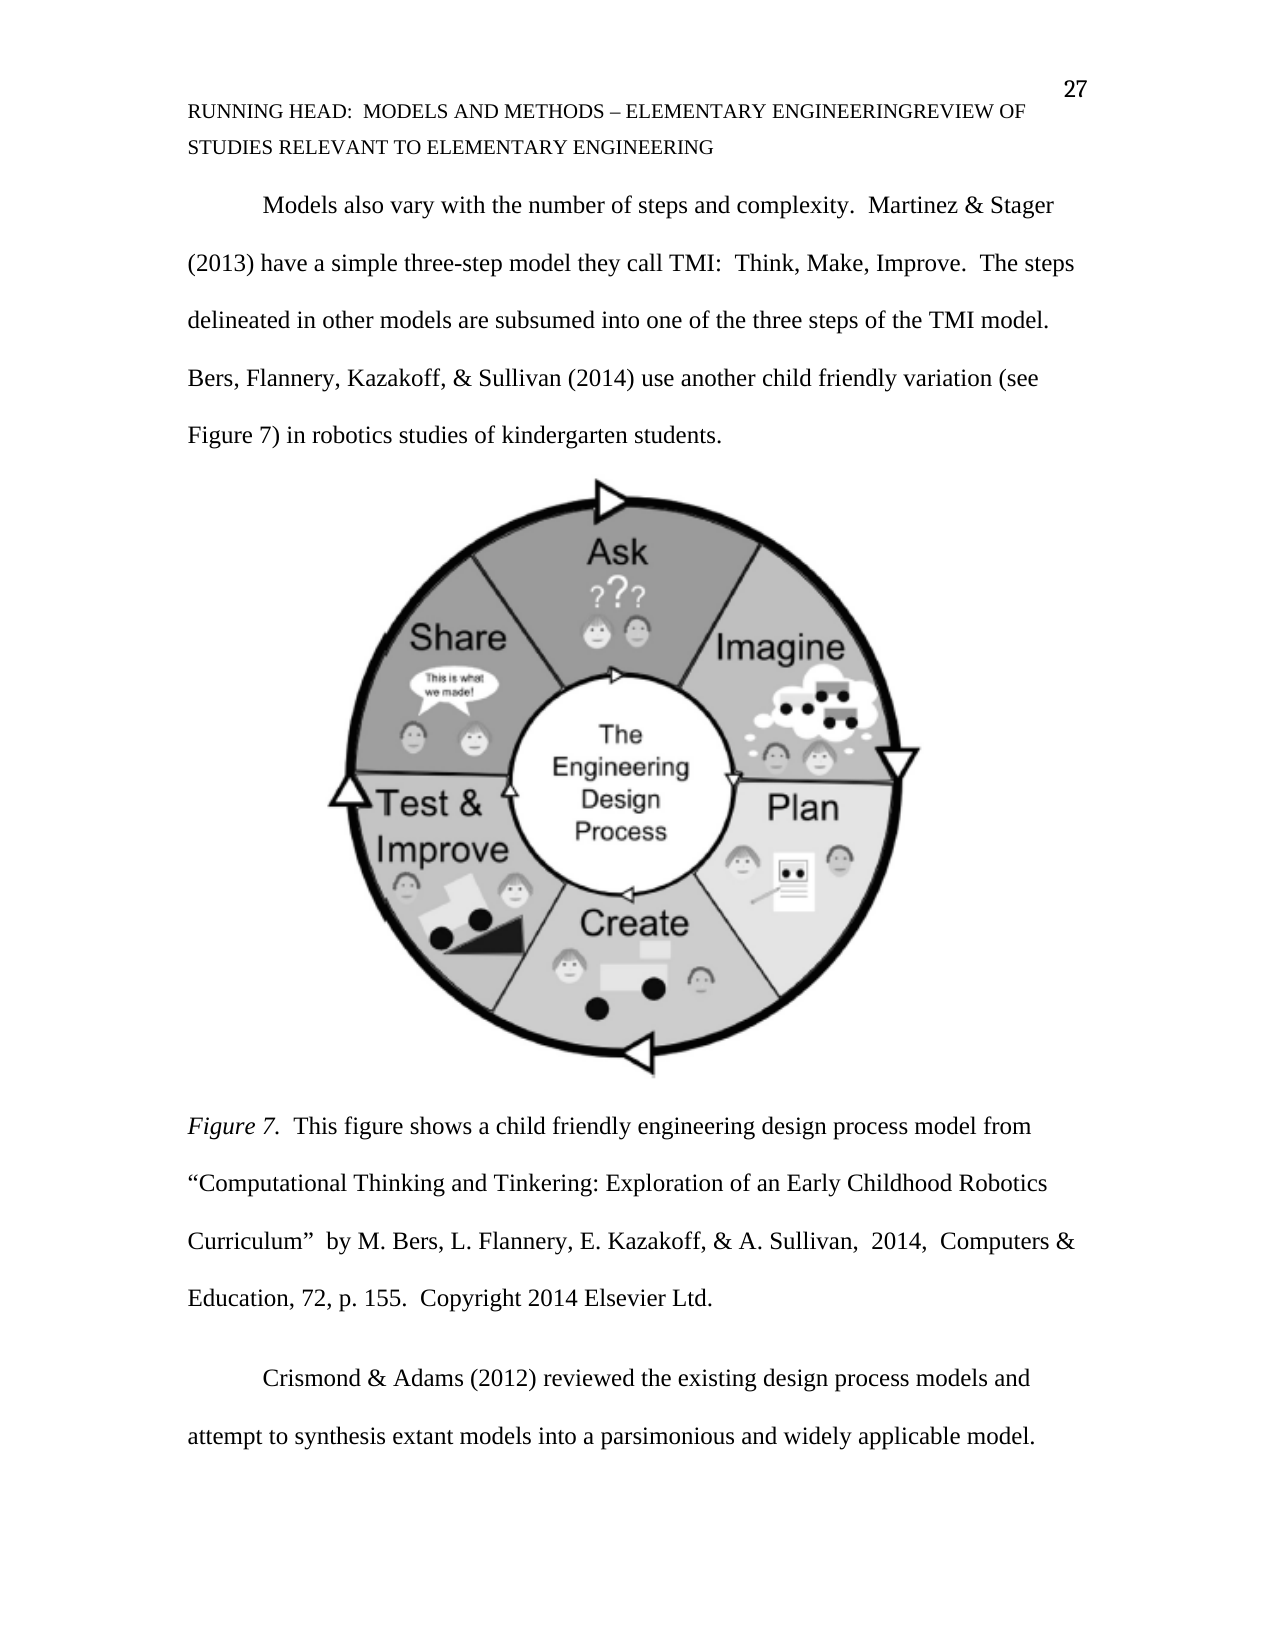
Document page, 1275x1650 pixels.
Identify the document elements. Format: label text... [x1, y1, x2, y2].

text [187, 1363, 1087, 1449]
picture [187, 473, 1088, 1087]
text Models also vary with the number of steps and complexity. Martinez & Stager (2013) have a simple three-step model they call TMI: Think, Make, Improve. The steps delineated in other models are subsumed into one of the three steps of the TMI model. Bers, Flannery, Kazakoff, & Sullivan (2014) use another child friendly variation in robotics studies of kindergarten students. [187, 190, 1087, 473]
